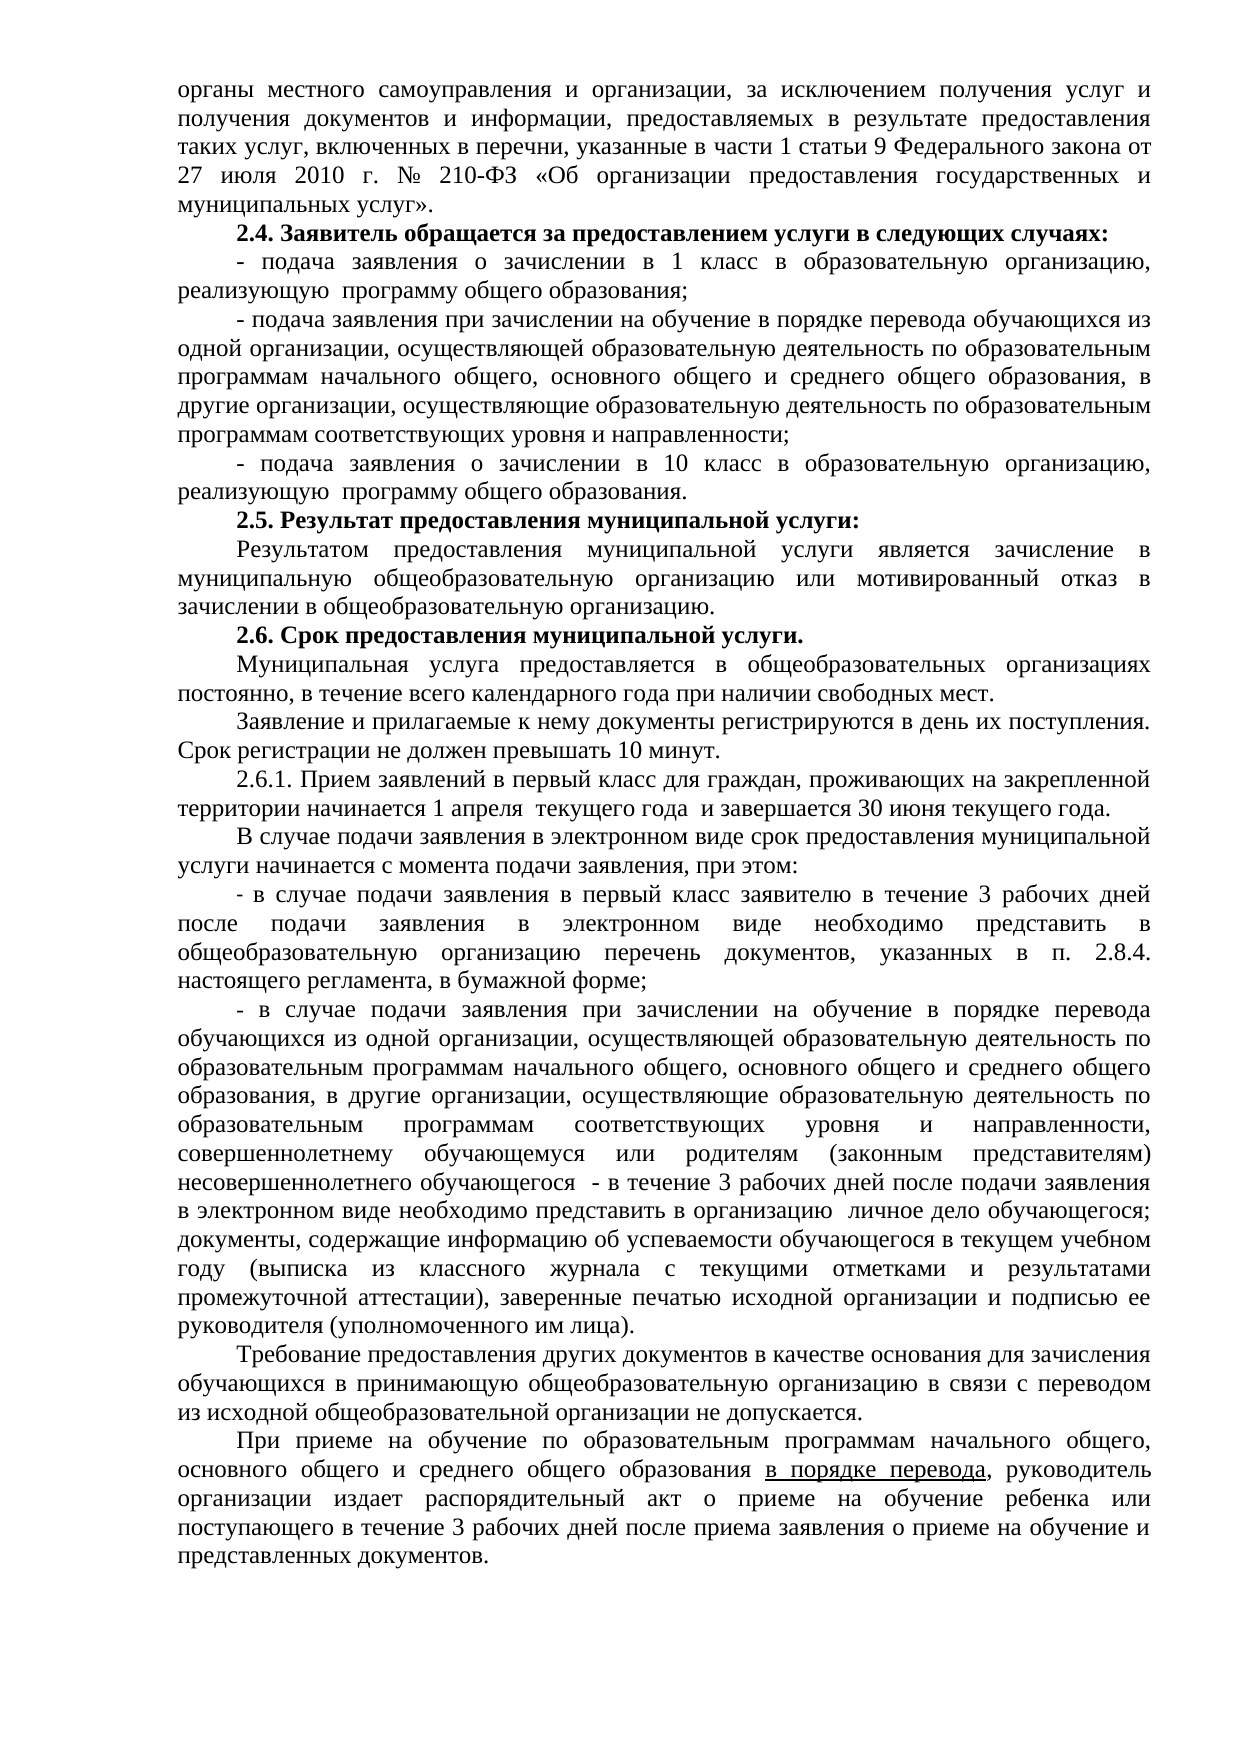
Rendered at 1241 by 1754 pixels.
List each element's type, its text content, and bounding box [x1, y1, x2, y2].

text - подача заявления о зачислении в 10 класс в образовательную организацию, реализующую программу общего образования. [177, 448, 1152, 505]
text 2.5. Результат предоставления муниципальной услуги: [177, 505, 1152, 534]
text При приеме на обучение по образовательным программам начального общего, основного общего и среднего общего образования в порядке перевода, руководитель организации издает распорядительный акт о приеме на обучение ребенка или поступающего в течение 3 рабочих дней после приема заявления о приеме на обучение и представленных документов. [177, 1425, 1152, 1569]
text Результатом предоставления муниципальной услуги является зачисление в муниципальную общеобразовательную организацию или мотивированный отказ в зачислении в общеобразовательную организацию. [177, 534, 1152, 620]
text 2.6. Срок предоставления муниципальной услуги. [177, 620, 1152, 649]
text - подача заявления о зачислении в 1 класс в образовательную организацию, реализующую программу общего образования; [177, 246, 1152, 304]
text - в случае подачи заявления при зачислении на обучение в порядке перевода обучающихся из одной организации, осуществляющей образовательную деятельность по образовательным программам начального общего, основного общего и среднего общего образования, в другие организации, осуществляющие образовательную деятельность по образовательным программам соответствующих уровня и направленности, совершеннолетнему обучающемуся или родителям (законным представителям) несовершеннолетнего обучающегося - в течение 3 рабочих дней после подачи заявления в электронном виде необходимо представить в организацию личное дело обучающегося; документы, содержащие информацию об успеваемости обучающегося в текущем учебном году (выписка из классного журнала с текущими отметками и результатами промежуточной аттестации), заверенные печатью исходной организации и подписью ее руководителя (уполномоченного им лица). [177, 994, 1152, 1339]
text - в случае подачи заявления в первый класс заявителю в течение 3 рабочих дней после подачи заявления в электронном виде необходимо представить в общеобразовательную организацию перечень документов, указанных в п. 2.8.4. настоящего регламента, в бумажной форме; [177, 879, 1152, 994]
text В случае подачи заявления в электронном виде срок предоставления муниципальной услуги начинается с момента подачи заявления, при этом: [177, 821, 1152, 879]
text - подача заявления при зачислении на обучение в порядке перевода обучающихся из одной организации, осуществляющей образовательную деятельность по образовательным программам начального общего, основного общего и среднего общего образования, в другие организации, осуществляющие образовательную деятельность по образовательным программам соответствующих уровня и направленности; [177, 304, 1152, 448]
text 2.4. Заявитель обращается за предоставлением услуги в следующих случаях: [177, 218, 1152, 246]
text Заявление и прилагаемые к нему документы регистрируются в день их поступления. Срок регистрации не должен превышать 10 минут. [177, 706, 1152, 764]
text 2.6.1. Прием заявлений в первый класс для граждан, проживающих на закрепленной территории начинается 1 апреля текущего года и завершается 30 июня текущего года. [177, 764, 1152, 821]
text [177, 74, 1152, 218]
text Муниципальная услуга предоставляется в общеобразовательных организациях постоянно, в течение всего календарного года при наличии свободных мест. [177, 649, 1152, 706]
text Требование предоставления других документов в качестве основания для зачисления обучающихся в принимающую общеобразовательную организацию в связи с переводом из исходной общеобразовательной организации не допускается. [177, 1339, 1152, 1425]
